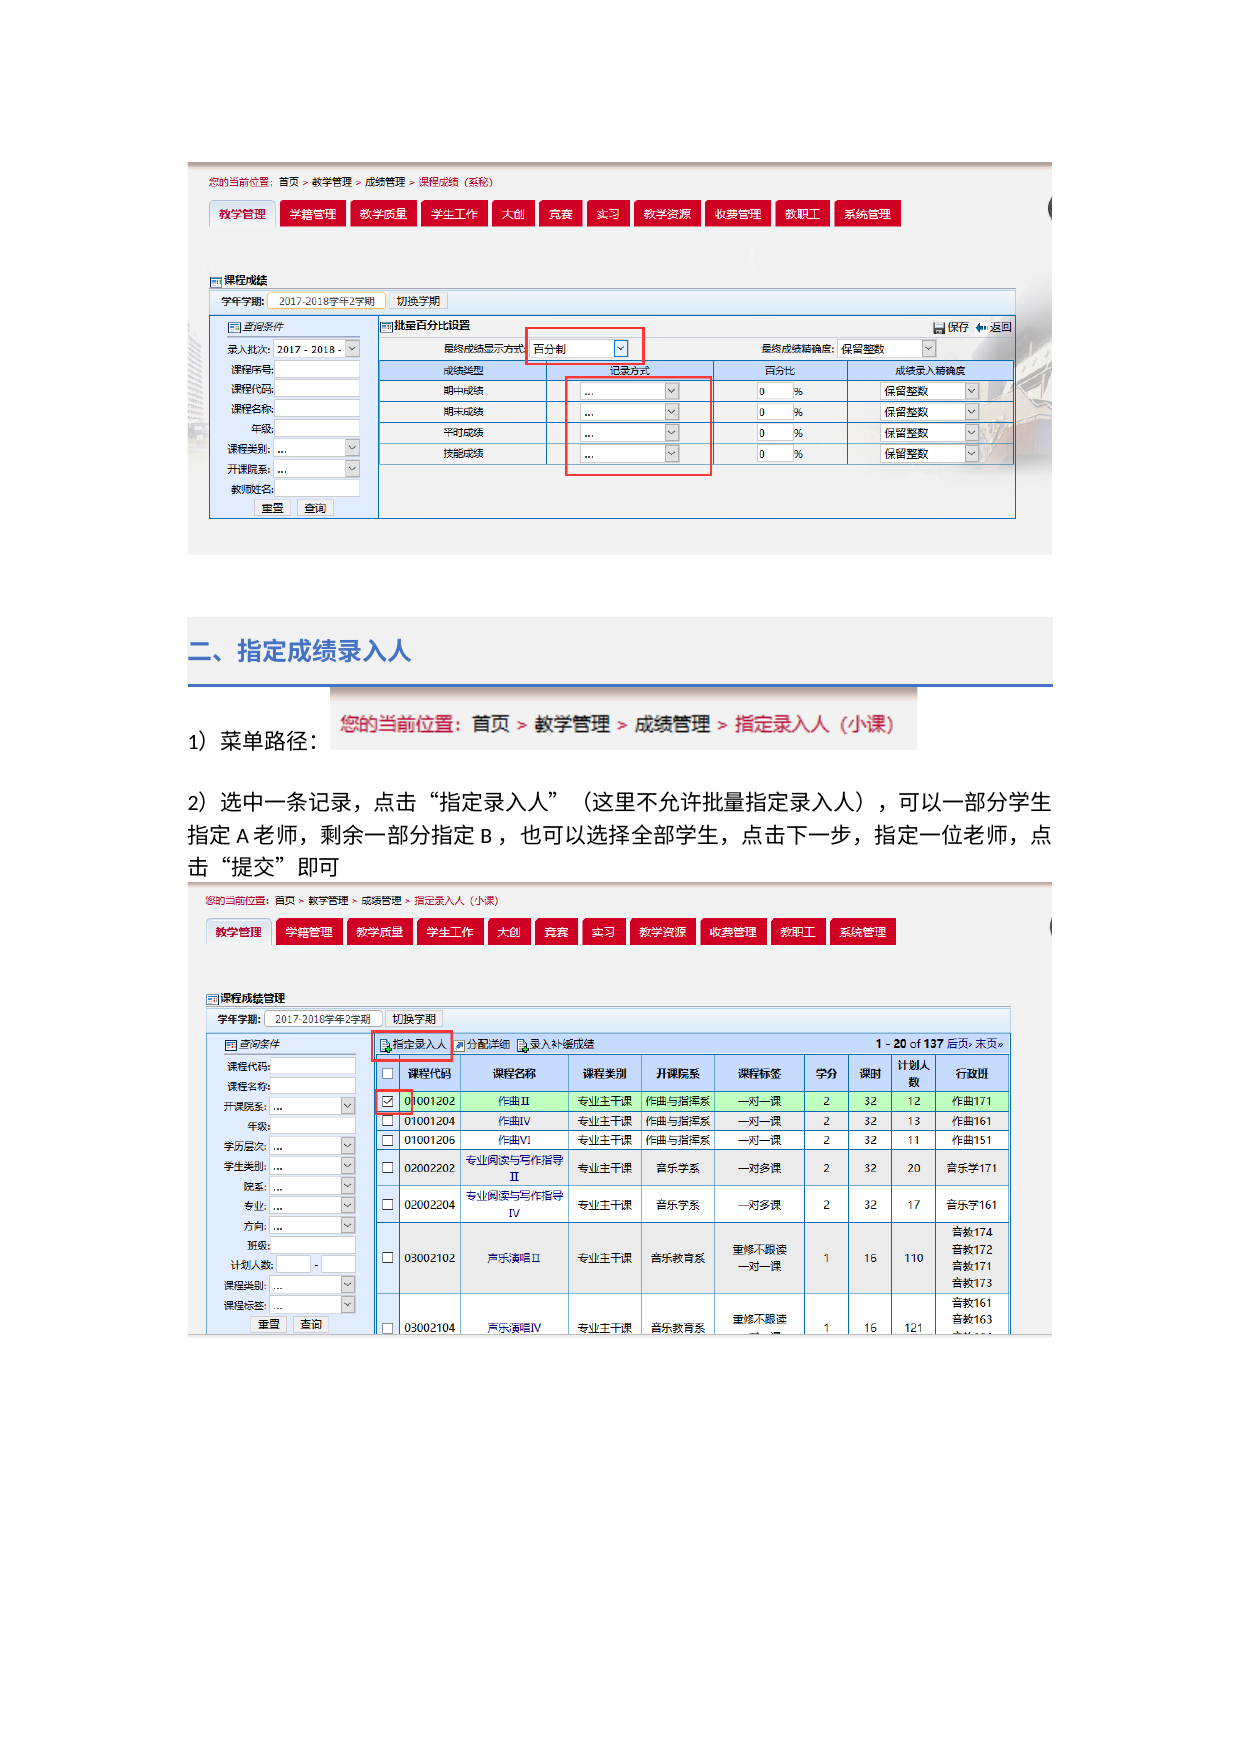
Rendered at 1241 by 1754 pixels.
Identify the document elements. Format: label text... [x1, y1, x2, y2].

picture [187, 162, 1052, 555]
picture [330, 687, 918, 750]
picture [187, 882, 1052, 1338]
subtitle 指定成绩录入人 [187, 617, 1053, 687]
list 选中一条记录，点击“指定录入人”（这里不允许批量指定录入人），可以一部分学生指定A老师，剩余一部分指定B ，也可以选择全部学生，点击下一步，指定一位老师，点击“提交”即可 [187, 785, 1053, 882]
